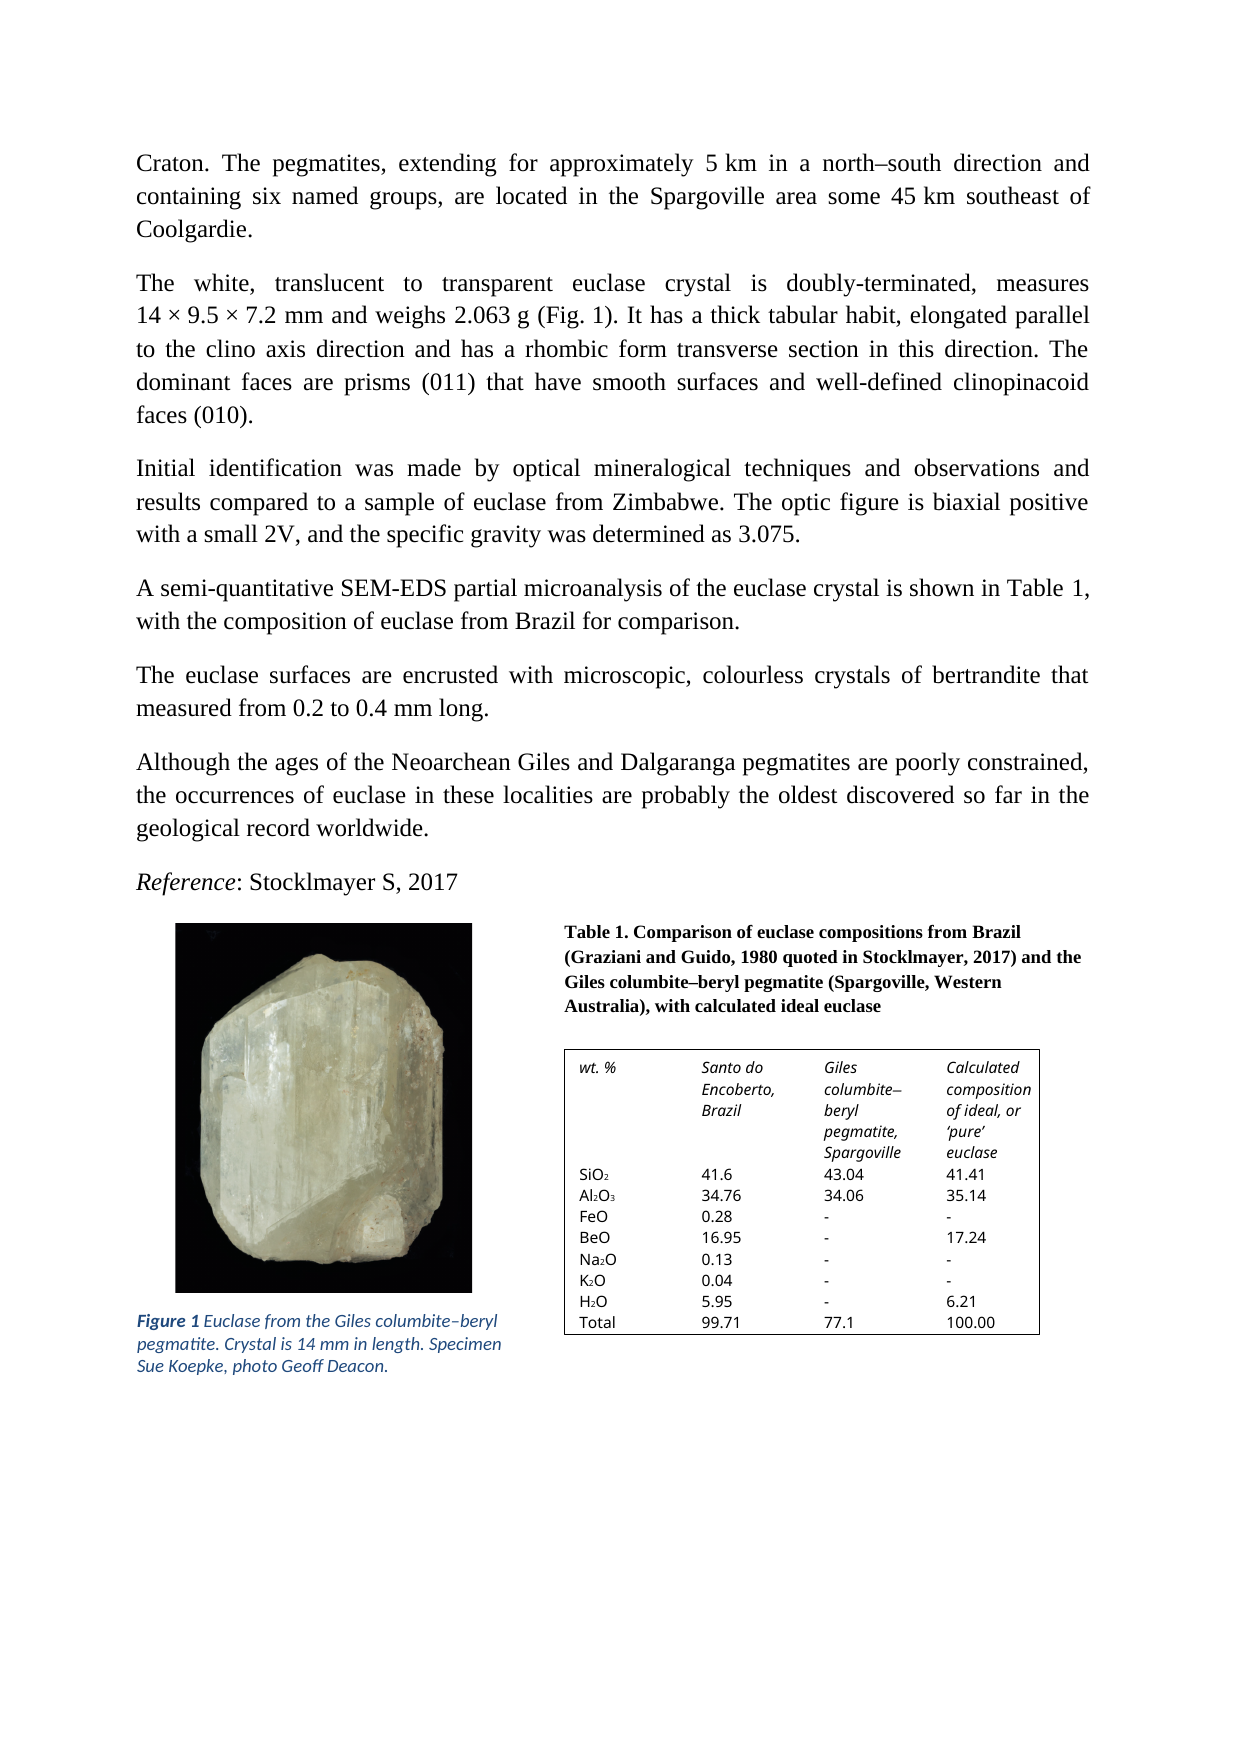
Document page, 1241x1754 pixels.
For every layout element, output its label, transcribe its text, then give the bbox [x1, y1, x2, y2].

text Table 1. Comparison of euclase compositions from Brazil (Graziani and Guido, 1980 quoted in Stocklmayer, 2017) and the Giles columbite–beryl pegmatite (Spargoville, Western Australia), with calculated ideal euclase [564, 921, 1090, 1017]
text The euclase surfaces are encrusted with microscopic, colourless crystals of bertrandite that measured from 0.2 to 0.4 mm long. [136, 660, 1090, 722]
text Reference: Stocklmayer S, 2017 [136, 867, 1090, 896]
text Although the ages of the Neoarchean Giles and Dalgaranga pegmatites are poorly constrained, the occurrences of euclase in these localities are probably the oldest discovered so far in the geological record worldwide. [136, 747, 1090, 842]
text A semi-quantitative SEM-EDS partial microanalysis of the euclase crystal is shown in Table 1, with the composition of euclase from Brazil for comparison. [136, 573, 1090, 635]
text The white, translucent to transparent euclase crystal is doubly-terminated, measures 14 × 9.5 × 7.2 mm and weighs 2.063 g (Fig. 1). It has a thick tabular habit, elongated parallel to the clino axis direction and has a rhombic form transverse section in this direction. The dominant faces are prisms (011) that have smooth surfaces and well-defined clinopinacoid faces (010). [136, 268, 1090, 428]
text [136, 148, 1090, 242]
text Initial identification was made by optical mineralogical techniques and observations and results compared to a sample of euclase from Zimbabwe. The optic figure is biaxial positive with a small 2V, and the specific gravity was determined as 3.075. [136, 453, 1090, 548]
